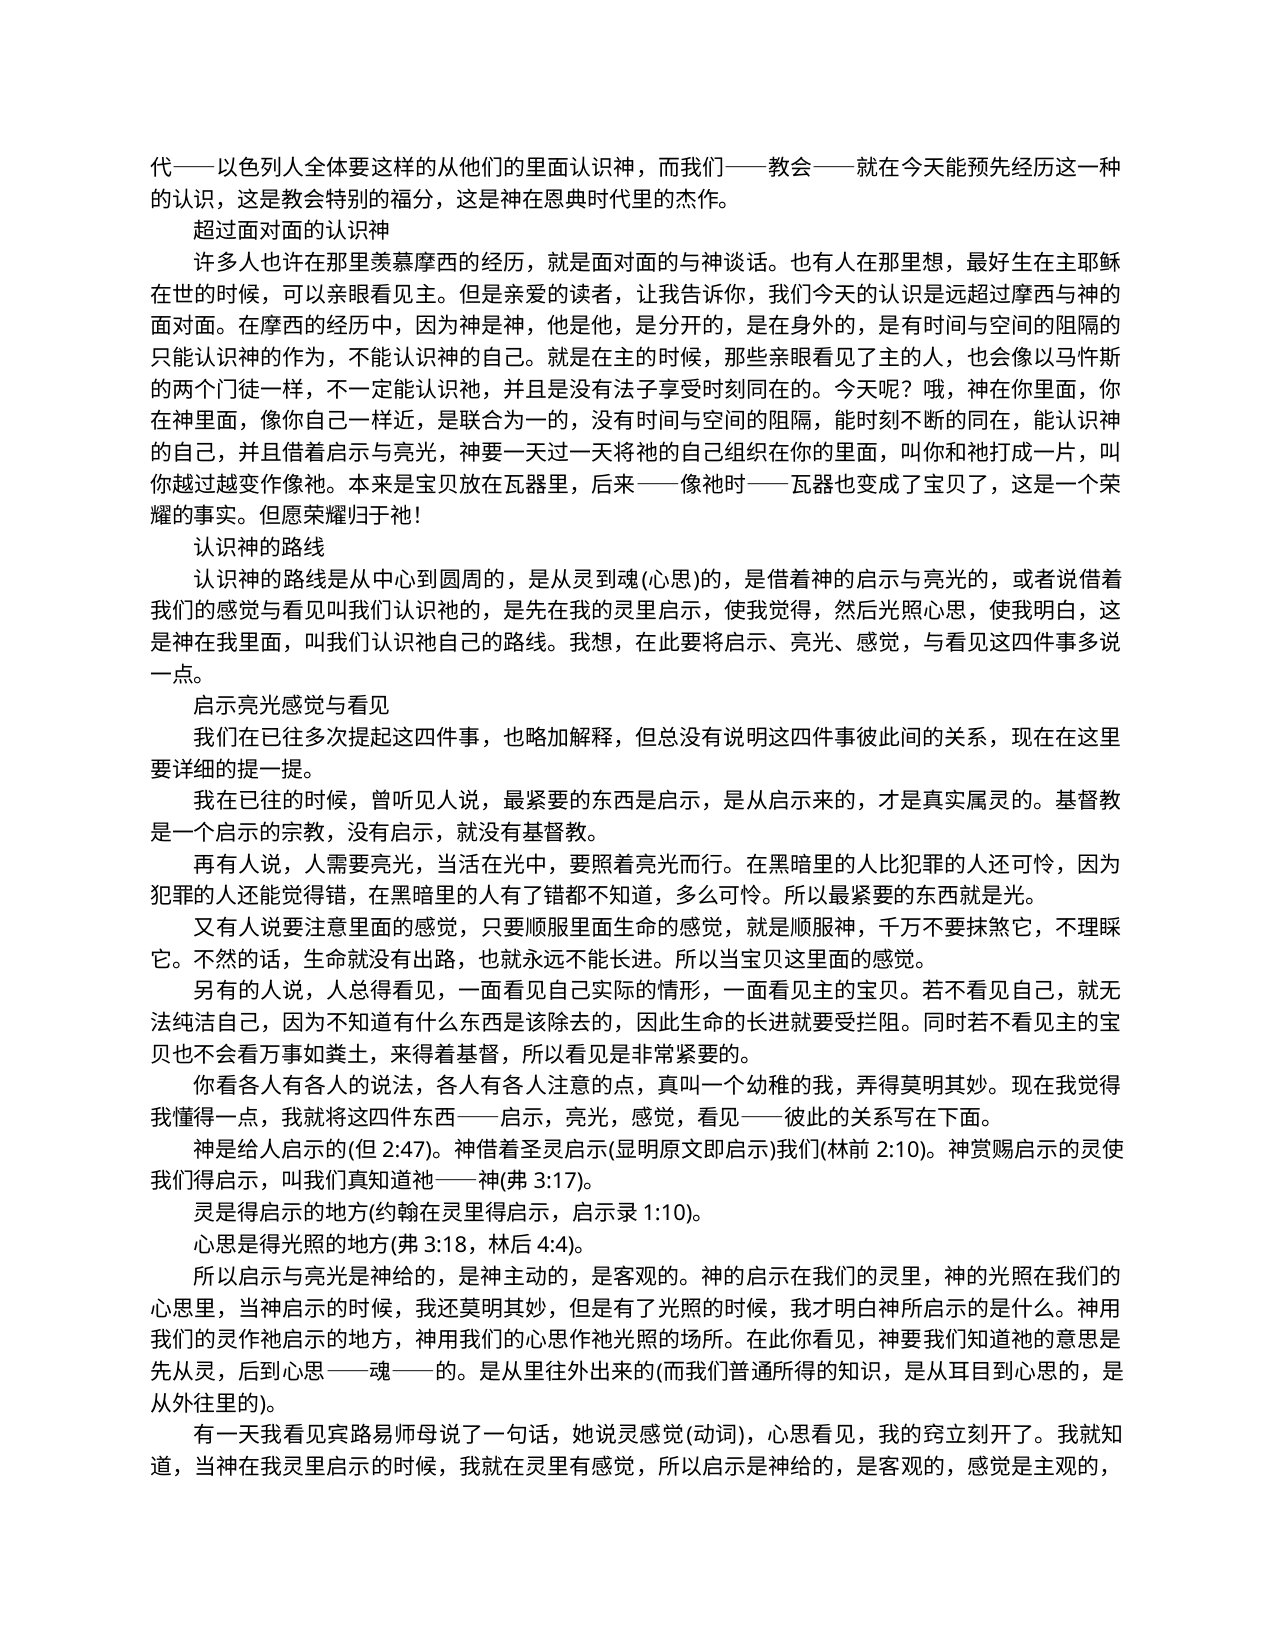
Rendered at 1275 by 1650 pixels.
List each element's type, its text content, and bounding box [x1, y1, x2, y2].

text 再有人说，人需要亮光，当活在光中，要照着亮光而行。在黑暗里的人比犯罪的人还可怜，因为犯罪的人还能觉得错，在黑暗里的人有了错都不知道，多么可怜。所以最紧要的东西就是光。 [150, 847, 1125, 910]
text 又有人说要注意里面的感觉，只要顺服里面生命的感觉，就是顺服神，千万不要抹煞它，不理睬它。不然的话，生命就没有出路，也就永远不能长进。所以当宝贝这里面的感觉。 [150, 910, 1125, 973]
text 认识神的路线是从中心到圆周的，是从灵到魂(心思)的，是借着神的启示与亮光的，或者说借着我们的感觉与看见叫我们认识祂的，是先在我的灵里启示，使我觉得，然后光照心思，使我明白，这是神在我里面，叫我们认识祂自己的路线。我想，在此要将启示、亮光、感觉，与看见这四件事多说一点。 [150, 562, 1125, 688]
text 我们在已往多次提起这四件事，也略加解释，但总没有说明这四件事彼此间的关系，现在在这里要详细的提一提。 [150, 720, 1125, 783]
text 我在已往的时候，曾听见人说，最紧要的东西是启示，是从启示来的，才是真实属灵的。基督教是一个启示的宗教，没有启示，就没有基督教。 [150, 783, 1125, 847]
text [150, 1417, 1125, 1481]
text 另有的人说，人总得看见，一面看见自己实际的情形，一面看见主的宝贝。若不看见自己，就无法纯洁自己，因为不知道有什么东西是该除去的，因此生命的长进就要受拦阻。同时若不看见主的宝贝也不会看万事如粪土，来得着基督，所以看见是非常紧要的。 [150, 973, 1125, 1068]
text 超过面对面的认识神 [150, 213, 1125, 245]
text 心思是得光照的地方(弗3:18，林后4:4)。 [150, 1227, 1125, 1259]
text 灵是得启示的地方(约翰在灵里得启示，启示录1:10)。 [150, 1195, 1125, 1227]
text 你看各人有各人的说法，各人有各人注意的点，真叫一个幼稚的我，弄得莫明其妙。现在我觉得我懂得一点，我就将这四件东西——启示，亮光，感觉，看见——彼此的关系写在下面。 [150, 1068, 1125, 1132]
text 所以启示与亮光是神给的，是神主动的，是客观的。神的启示在我们的灵里，神的光照在我们的心思里，当神启示的时候，我还莫明其妙，但是有了光照的时候，我才明白神所启示的是什么。神用我们的灵作祂启示的地方，神用我们的心思作祂光照的场所。在此你看见，神要我们知道祂的意思是先从灵，后到心思——魂——的。是从里往外出来的(而我们普通所得的知识，是从耳目到心思的，是从外往里的)。 [150, 1259, 1125, 1417]
text 认识神的路线 [150, 530, 1125, 562]
text 启示亮光感觉与看见 [150, 688, 1125, 720]
text 神是给人启示的(但 2:47)。神借着圣灵启示(显明原文即启示)我们(林前 2:10)。神赏赐启示的灵使我们得启示，叫我们真知道祂——神(弗 3:17)。 [150, 1132, 1125, 1195]
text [150, 150, 1125, 213]
text 许多人也许在那里羡慕摩西的经历，就是面对面的与神谈话。也有人在那里想，最好生在主耶稣在世的时候，可以亲眼看见主。但是亲爱的读者，让我告诉你，我们今天的认识是远超过摩西与神的面对面。在摩西的经历中，因为神是神，他是他，是分开的，是在身外的，是有时间与空间的阻隔的，只能认识神的作为，不能认识神的自己。就是在主的时候，那些亲眼看见了主的人，也会像以马忤斯的两个门徒一样，不一定能认识祂，并且是没有法子享受时刻同在的。今天呢？哦，神在你里面，你在神里面，像你自己一样近，是联合为一的，没有时间与空间的阻隔，能时刻不断的同在，能认识神的自己，并且借着启示与亮光，神要一天过一天将祂的自己组织在你的里面，叫你和祂打成一片，叫你越过越变作像祂。本来是宝贝放在瓦器里，后来——像祂时——瓦器也变成了宝贝了，这是一个荣耀的事实。但愿荣耀归于祂！ [150, 245, 1125, 530]
